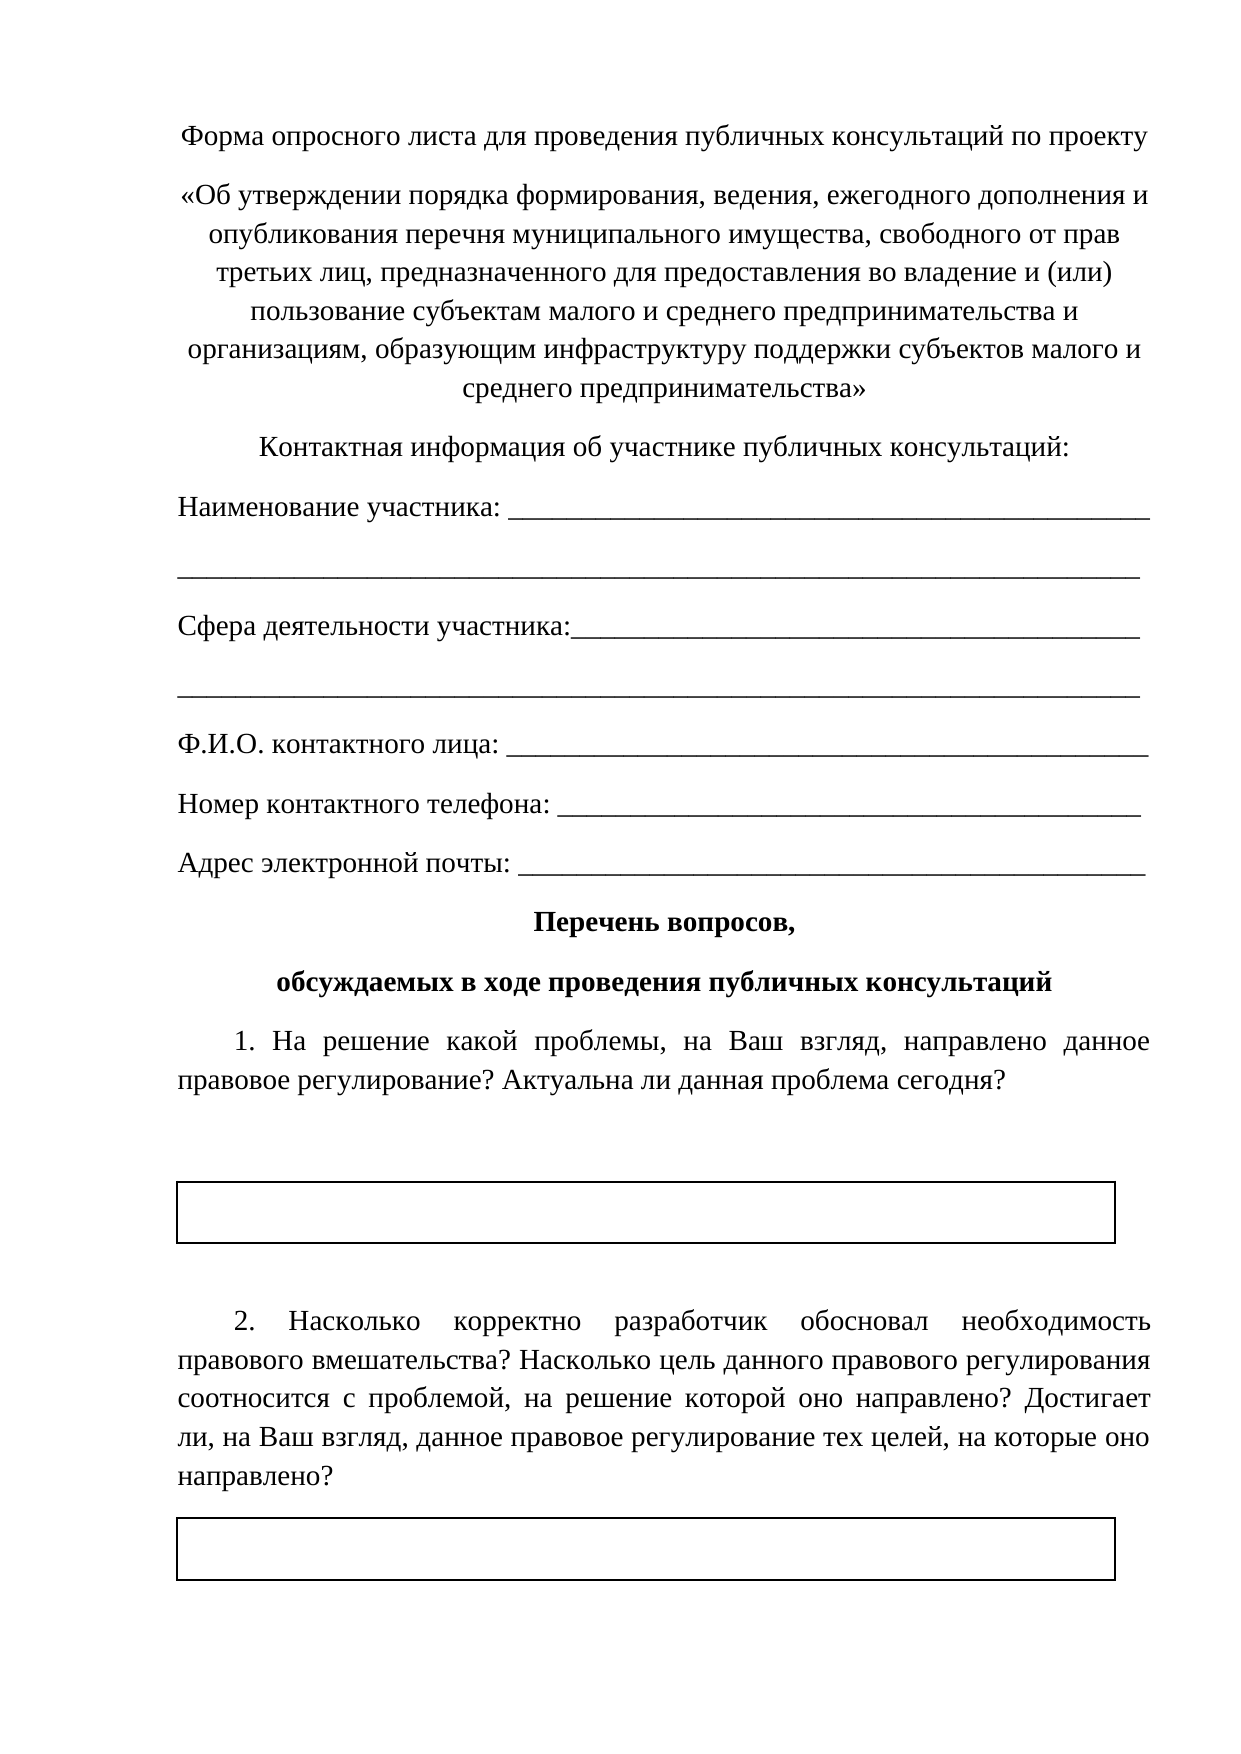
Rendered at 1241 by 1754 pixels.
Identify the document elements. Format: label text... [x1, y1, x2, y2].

table_header [178, 1519, 1114, 1578]
text Сфера деятельности участника:_______________________________________ [177, 608, 1152, 641]
text 2. Насколько корректно разработчик обосновал необходимость правового вмешательства? Насколько цель данного правового регулирования соотносится с проблемой, на решение которой оно направлено? Достигает ли, на Ваш взгляд, данное правовое регулирование тех целей, на которые оно направлено? [177, 1303, 1152, 1491]
text Ф.И.О. контактного лица: ____________________________________________ [177, 726, 1152, 760]
text __________________________________________________________________ [177, 548, 1152, 582]
text 1. На решение какой проблемы, на Ваш взгляд, направлено данное правовое регулирование? Актуальна ли данная проблема сегодня? [177, 1023, 1152, 1095]
text обсуждаемых в ходе проведения публичных консультаций [177, 964, 1152, 997]
text Форма опросного листа для проведения публичных консультаций по проекту [177, 118, 1152, 152]
text Перечень вопросов, [177, 904, 1152, 938]
table_header [178, 1183, 1114, 1242]
text «Об утверждении порядка формирования, ведения, ежегодного дополнения и опубликования перечня муниципального имущества, свободного от прав третьих лиц, предназначенного для предоставления во владение и (или) пользование субъектам малого и среднего предпринимательства и организациям, образующим инфраструктуру поддержки субъектов малого и среднего предпринимательства» [177, 177, 1152, 404]
text Адрес электронной почты: ___________________________________________ [177, 845, 1152, 879]
text Контактная информация об участнике публичных консультаций: [177, 429, 1152, 463]
text Номер контактного телефона: ________________________________________ [177, 786, 1152, 819]
text __________________________________________________________________ [177, 667, 1152, 701]
text Наименование участника: ____________________________________________ [177, 489, 1152, 522]
